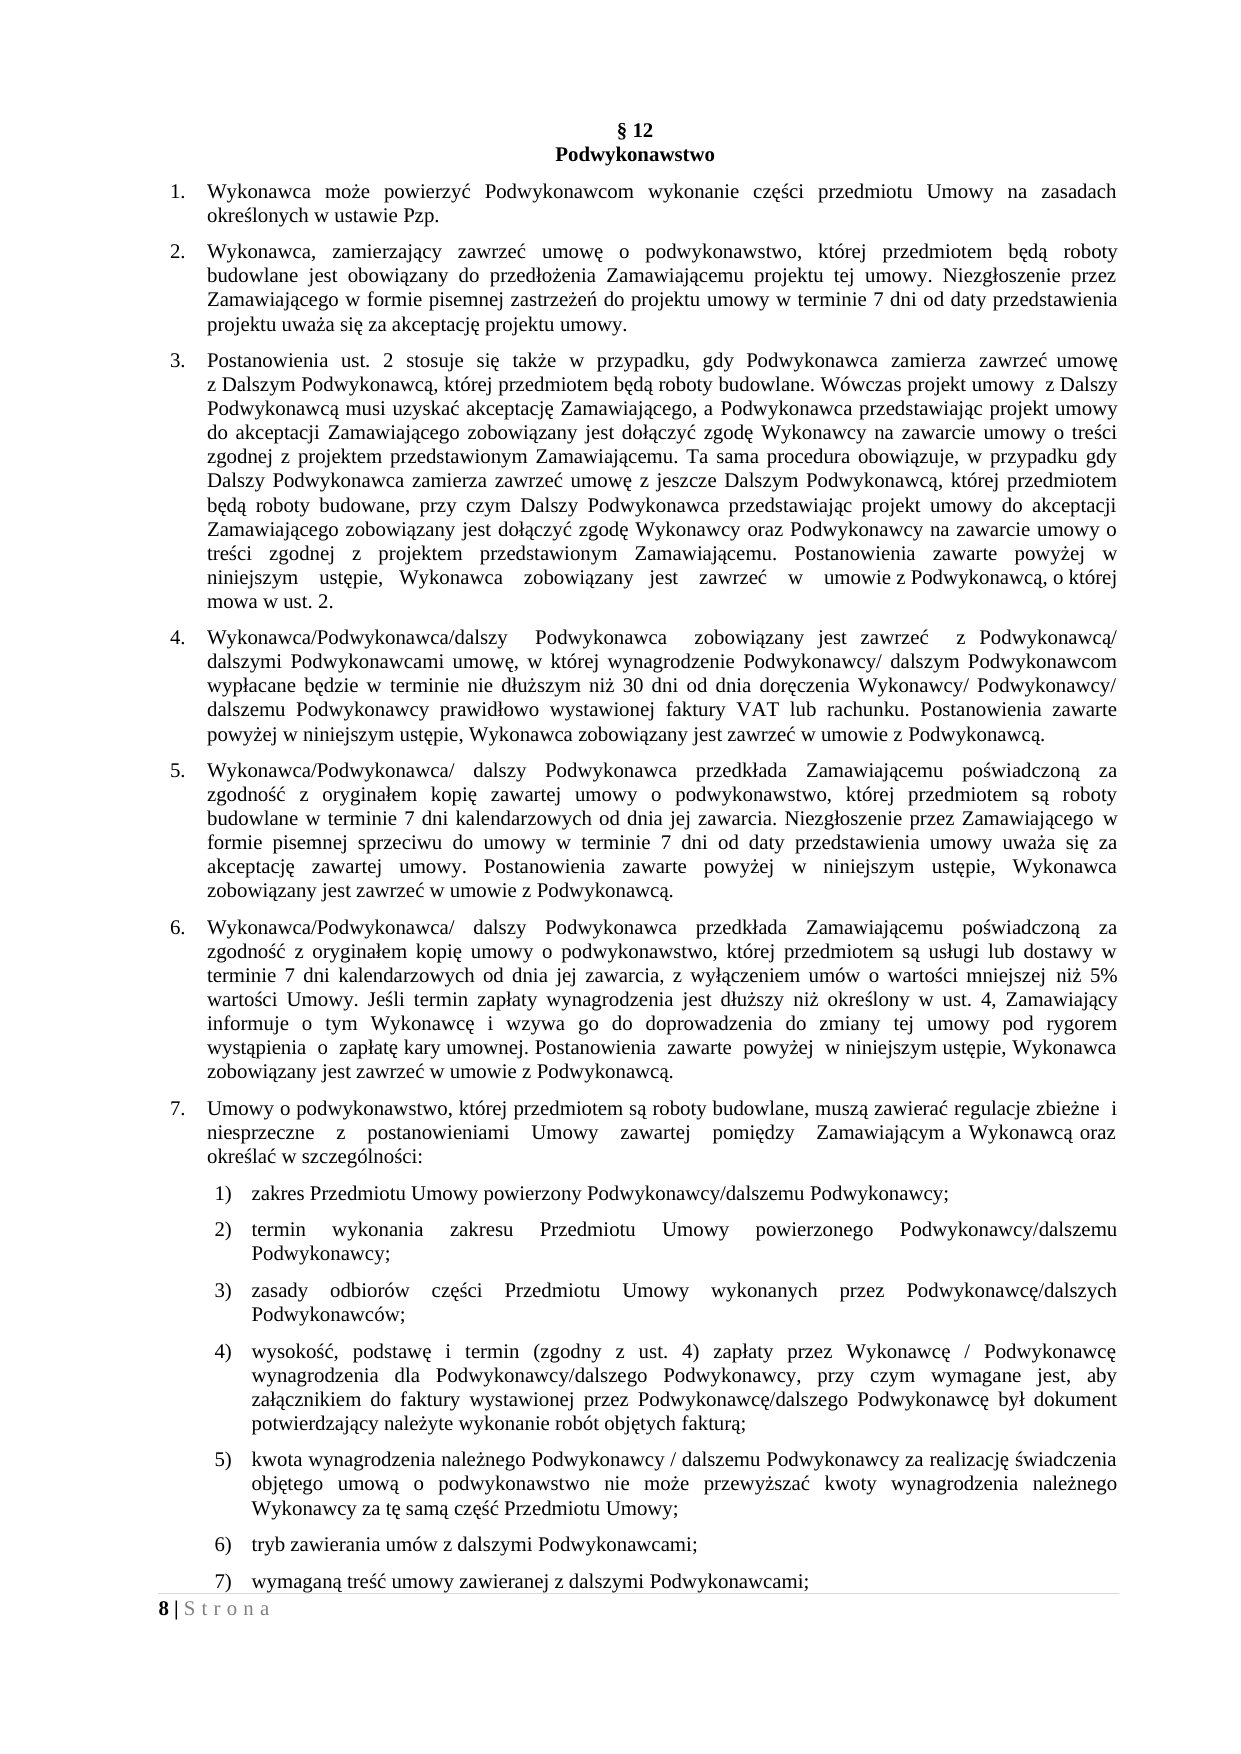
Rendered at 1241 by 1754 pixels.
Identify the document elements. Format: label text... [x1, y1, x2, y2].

list Wykonawca/Podwykonawca/ dalszy Podwykonawca przedkłada Zamawiającemu poświadczoną za zgodność z oryginałem kopię zawartej umowy o podwykonawstwo, której przedmiotem są roboty budowlane w terminie 7 dni kalendarzowych od dnia jej zawarcia. Niezgłoszenie przez Zamawiającego w formie pisemnej sprzeciwu do umowy w terminie 7 dni od daty przedstawienia umowy uważa się za akceptację zawartej umowy. Postanowienia zawarte powyżej w niniejszym ustępie, Wykonawca zobowiązany jest zawrzeć w umowie z Podwykonawcą. [170, 758, 1118, 902]
subtitle § 12 [240, 118, 1030, 142]
list tryb zawierania umów z dalszymi Podwykonawcami; [214, 1532, 1118, 1556]
list Umowy o podwykonawstwo, której przedmiotem są roboty budowlane, muszą zawierać regulacje zbieżne i niesprzeczne z postanowieniami Umowy zawartej pomiędzy Zamawiającym a Wykonawcą oraz określać w szczególności: [170, 1096, 1118, 1168]
list zasady odbiorów części Przedmiotu Umowy wykonanych przez Podwykonawcę/dalszych Podwykonawców; [214, 1278, 1118, 1326]
list kwota wynagrodzenia należnego Podwykonawcy / dalszemu Podwykonawcy za realizację świadczenia objętego umową o podwykonawstwo nie może przewyższać kwoty wynagrodzenia należnego Wykonawcy za tę samą część Przedmiotu Umowy; [214, 1447, 1118, 1519]
list Postanowienia ust. 2 stosuje się także w przypadku, gdy Podwykonawca zamierza zawrzeć umowę z Dalszym Podwykonawcą, której przedmiotem będą roboty budowlane. Wówczas projekt umowy z Dalszy Podwykonawcą musi uzyskać akceptację Zamawiającego, a Podwykonawca przedstawiając projekt umowy do akceptacji Zamawiającego zobowiązany jest dołączyć zgodę Wykonawcy na zawarcie umowy o treści zgodnej z projektem przedstawionym Zamawiającemu. Ta sama procedura obowiązuje, w przypadku gdy Dalszy Podwykonawca zamierza zawrzeć umowę z jeszcze Dalszym Podwykonawcą, której przedmiotem będą roboty budowane, przy czym Dalszy Podwykonawca przedstawiając projekt umowy do akceptacji Zamawiającego zobowiązany jest dołączyć zgodę Wykonawcy oraz Podwykonawcy na zawarcie umowy o treści zgodnej z projektem przedstawionym Zamawiającemu. Postanowienia zawarte powyżej w niniejszym ustępie, Wykonawca zobowiązany jest zawrzeć w umowie z Podwykonawcą, o której mowa w ust. 2. [170, 348, 1118, 613]
list Wykonawca/Podwykonawca/dalszy Podwykonawca zobowiązany jest zawrzeć z Podwykonawcą/ dalszymi Podwykonawcami umowę, w której wynagrodzenie Podwykonawcy/ dalszym Podwykonawcom wypłacane będzie w terminie nie dłuższym niż 30 dni od dnia doręczenia Wykonawcy/ Podwykonawcy/ dalszemu Podwykonawcy prawidłowo wystawionej faktury VAT lub rachunku. Postanowienia zawarte powyżej w niniejszym ustępie, Wykonawca zobowiązany jest zawrzeć w umowie z Podwykonawcą. [170, 625, 1118, 746]
list Wykonawca/Podwykonawca/ dalszy Podwykonawca przedkłada Zamawiającemu poświadczoną za zgodność z oryginałem kopię umowy o podwykonawstwo, której przedmiotem są usługi lub dostawy w terminie 7 dni kalendarzowych od dnia jej zawarcia, z wyłączeniem umów o wartości mniejszej niż 5% wartości Umowy. Jeśli termin zapłaty wynagrodzenia jest dłuższy niż określony w ust. 4, Zamawiający informuje o tym Wykonawcę i wzywa go do doprowadzenia do zmiany tej umowy pod rygorem wystąpienia o zapłatę kary umownej. Postanowienia zawarte powyżej w niniejszym ustępie, Wykonawca zobowiązany jest zawrzeć w umowie z Podwykonawcą. [170, 915, 1118, 1083]
list Wykonawca może powierzyć Podwykonawcom wykonanie części przedmiotu Umowy na zasadach określonych w ustawie Pzp. [170, 178, 1118, 227]
text Podwykonawstwo [240, 142, 1030, 166]
list termin wykonania zakresu Przedmiotu Umowy powierzonego Podwykonawcy/dalszemu Podwykonawcy; [214, 1217, 1118, 1265]
list wysokość, podstawę i termin (zgodny z ust. 4) zapłaty przez Wykonawcę / Podwykonawcę wynagrodzenia dla Podwykonawcy/dalszego Podwykonawcy, przy czym wymagane jest, aby załącznikiem do faktury wystawionej przez Podwykonawcę/dalszego Podwykonawcę był dokument potwierdzający należyte wykonanie robót objętych fakturą; [214, 1339, 1118, 1435]
list wymaganą treść umowy zawieranej z dalszymi Podwykonawcami; [214, 1568, 1118, 1593]
list zakres Przedmiotu Umowy powierzony Podwykonawcy/dalszemu Podwykonawcy; [214, 1181, 1118, 1205]
list Wykonawca, zamierzający zawrzeć umowę o podwykonawstwo, której przedmiotem będą roboty budowlane jest obowiązany do przedłożenia Zamawiającemu projektu tej umowy. Niezgłoszenie przez Zamawiającego w formie pisemnej zastrzeżeń do projektu umowy w terminie 7 dni od daty przedstawienia projektu uważa się za akceptację projektu umowy. [170, 239, 1118, 336]
